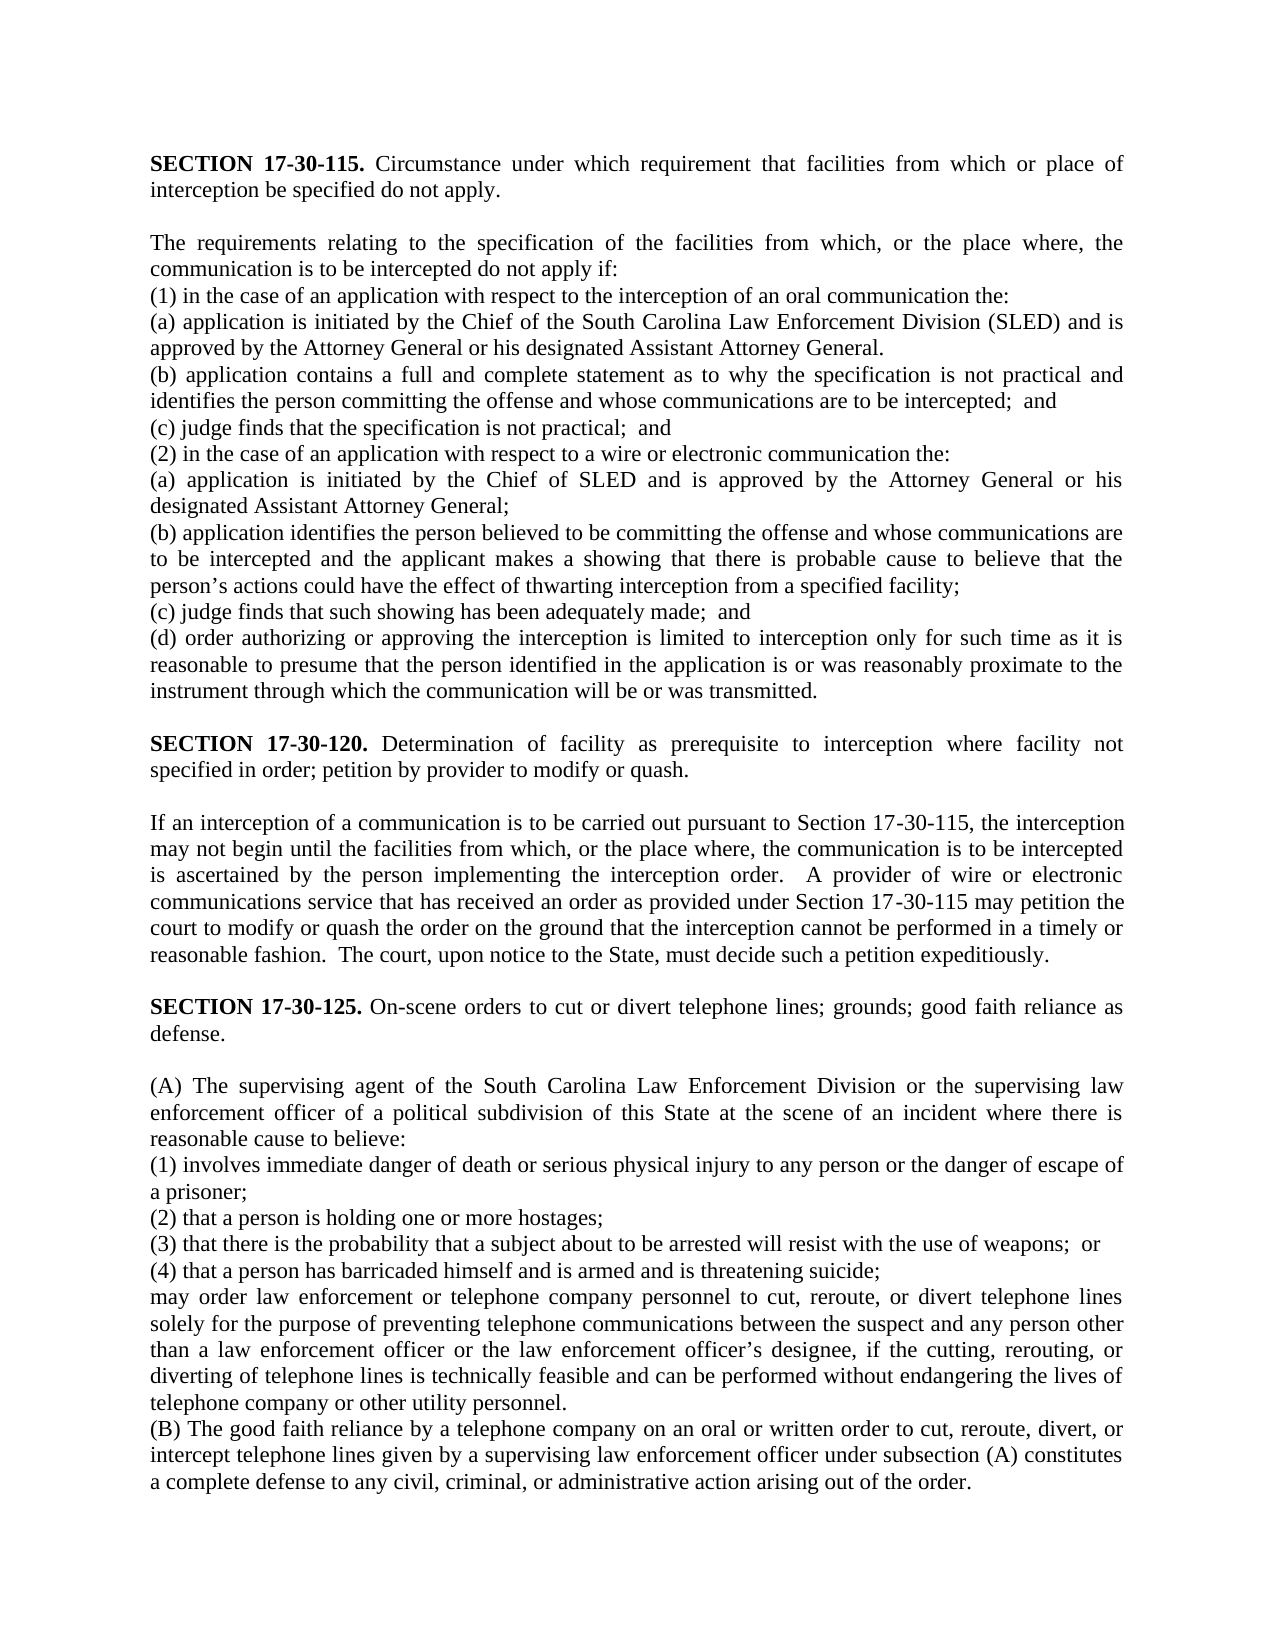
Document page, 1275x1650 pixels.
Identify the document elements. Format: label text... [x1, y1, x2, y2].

text (B) The good faith reliance by a telephone company on an oral or written order to cut, reroute, divert, or intercept telephone lines given by a supervising law enforcement officer under subsection (A) constitutes a complete defense to any civil, criminal, or administrative action arising out of the order. [150, 1415, 1125, 1494]
text (4) that a person has barricaded himself and is armed and is threatening suicide; [150, 1257, 1125, 1283]
text SECTION 17-30-115. Circumstance under which requirement that facilities from which or place of interception be specified do not apply. [150, 150, 1125, 203]
text The requirements relating to the specification of the facilities from which, or the place where, the communication is to be intercepted do not apply if: [150, 229, 1125, 282]
text If an interception of a communication is to be carried out pursuant to Section 17-30-115, the interception may not begin until the facilities from which, or the place where, the communication is to be intercepted is ascertained by the person implementing the interception order. A provider of wire or electronic communications service that has received an order as provided under Section 17-30-115 may petition the court to modify or quash the order on the ground that the interception cannot be performed in a timely or reasonable fashion. The court, upon notice to the State, must decide such a petition expeditiously. [150, 809, 1125, 967]
text (d) order authorizing or approving the interception is limited to interception only for such time as it is reasonable to presume that the person identified in the application is or was reasonably proximate to the instrument through which the communication will be or was transmitted. [150, 624, 1125, 703]
text (1) in the case of an application with respect to the interception of an oral communication the: [150, 282, 1125, 308]
text SECTION 17-30-120. Determination of facility as prerequisite to interception where facility not specified in order; petition by provider to modify or quash. [150, 730, 1125, 782]
text (A) The supervising agent of the South Carolina Law Enforcement Division or the supervising law enforcement officer of a political subdivision of this State at the scene of an incident where there is reasonable cause to believe: [150, 1072, 1125, 1151]
text (c) judge finds that such showing has been adequately made; and [150, 598, 1125, 624]
text (2) that a person is holding one or more hostages; [150, 1204, 1125, 1231]
text (a) application is initiated by the Chief of SLED and is approved by the Attorney General or his designated Assistant Attorney General; [150, 466, 1125, 519]
text SECTION 17-30-125. On-scene orders to cut or divert telephone lines; grounds; good faith reliance as defense. [150, 993, 1125, 1046]
text (3) that there is the probability that a subject about to be arrested will resist with the use of weapons; or [150, 1231, 1125, 1257]
text (1) involves immediate danger of death or serious physical injury to any person or the danger of escape of a prisoner; [150, 1151, 1125, 1204]
text (b) application contains a full and complete statement as to why the specification is not practical and identifies the person committing the offense and whose communications are to be intercepted; and [150, 361, 1125, 413]
text (c) judge finds that the specification is not practical; and [150, 413, 1125, 440]
text (b) application identifies the person believed to be committing the offense and whose communications are to be intercepted and the applicant makes a showing that there is probable cause to believe that the person’s actions could have the effect of thwarting interception from a specified facility; [150, 519, 1125, 598]
text may order law enforcement or telephone company personnel to cut, reroute, or divert telephone lines solely for the purpose of preventing telephone communications between the suspect and any person other than a law enforcement officer or the law enforcement officer’s designee, if the cutting, rerouting, or diverting of telephone lines is technically feasible and can be performed without endangering the lives of telephone company or other utility personnel. [150, 1283, 1125, 1415]
text (a) application is initiated by the Chief of the South Carolina Law Enforcement Division (SLED) and is approved by the Attorney General or his designated Assistant Attorney General. [150, 308, 1125, 361]
text (2) in the case of an application with respect to a wire or electronic communication the: [150, 440, 1125, 466]
